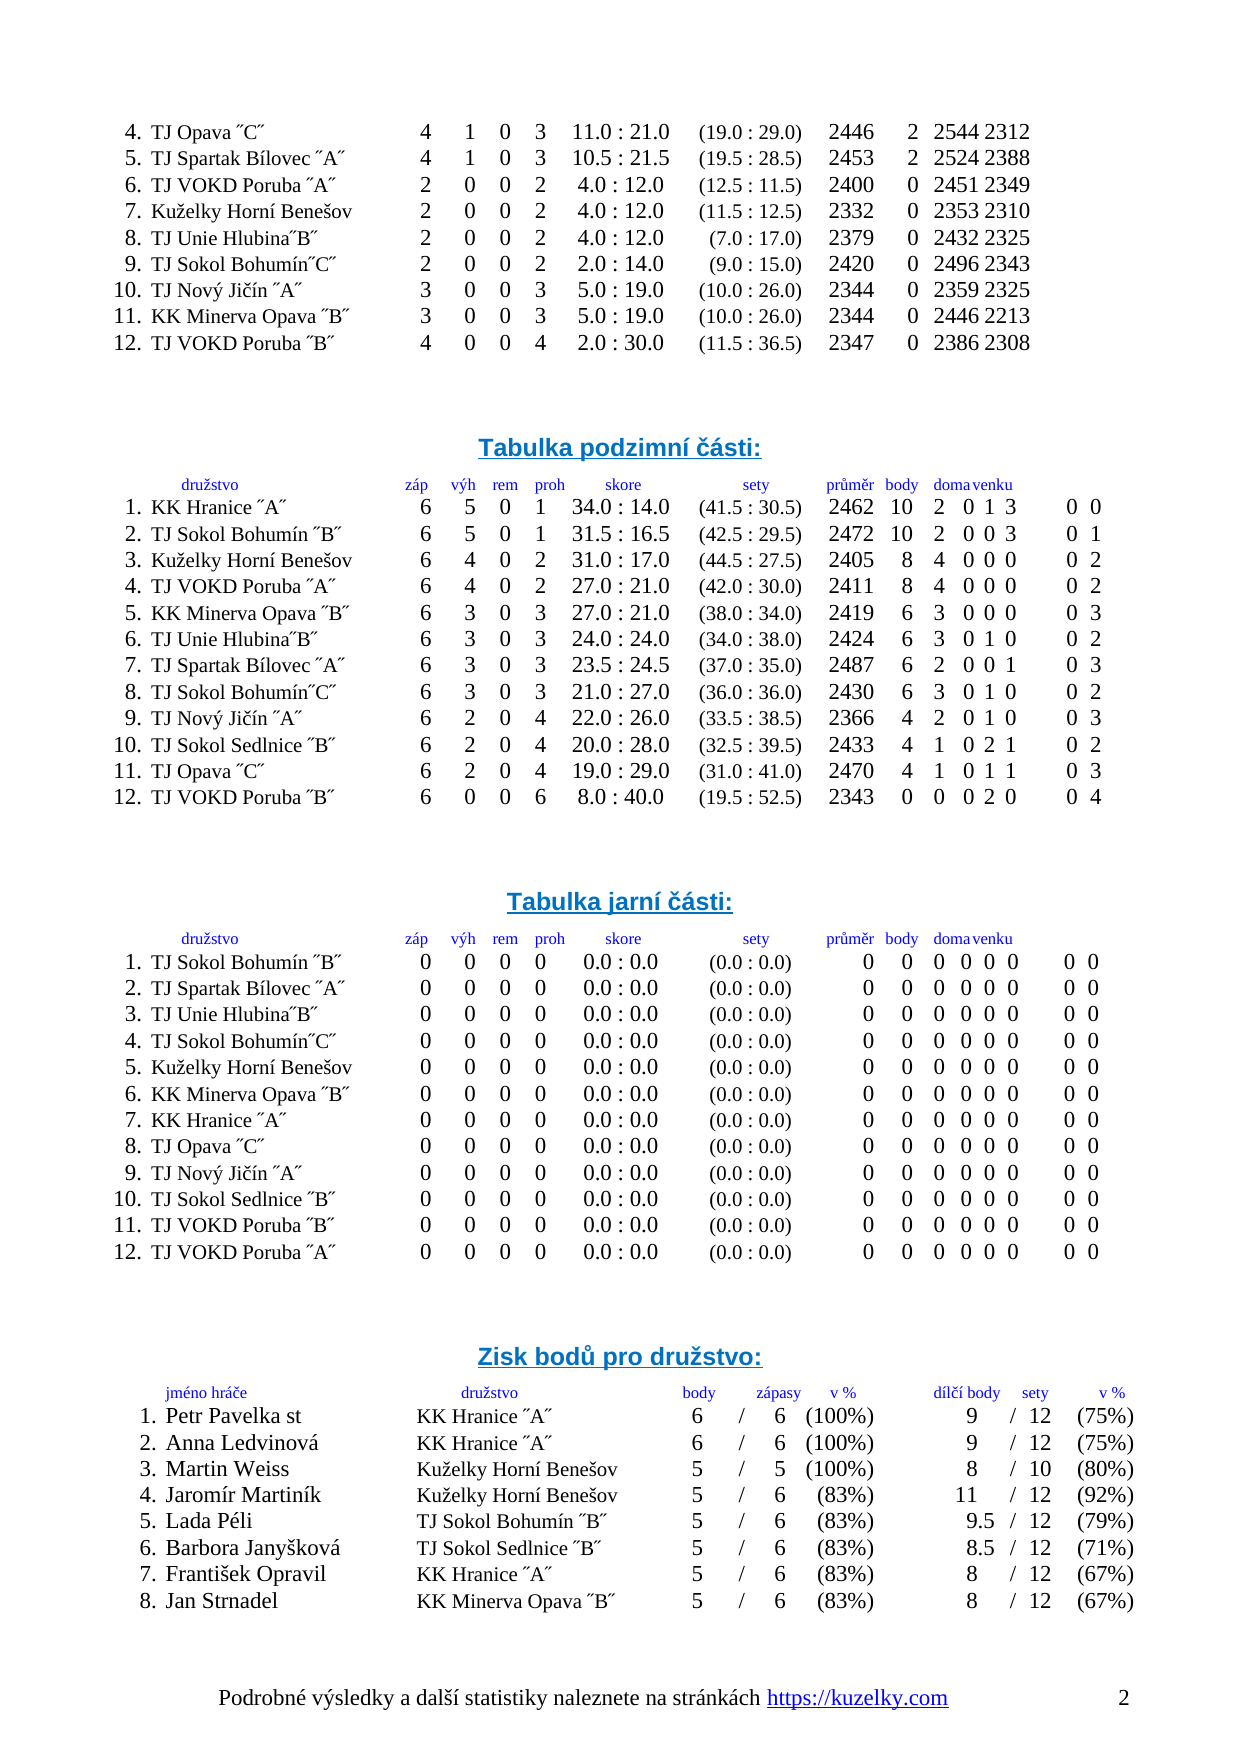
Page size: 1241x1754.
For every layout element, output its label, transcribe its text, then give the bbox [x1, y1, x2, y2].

text 11. TJ VOKD Poruba ˝B˝ 0 0 0 0 0.0 : 0.0 (0.0 : 0.0) 0 0 0 0 0 0 0 0 [106, 1211, 1134, 1238]
text 5. Lada Péli TJ Sokol Bohumín ˝B˝ 5 / 6 (83%) 9.5 / 12 (79%) [106, 1508, 1134, 1534]
text 1. TJ Sokol Bohumín ˝B˝ 0 0 0 0 0.0 : 0.0 (0.0 : 0.0) 0 0 0 0 0 0 0 0 [106, 948, 1134, 974]
text družstvo záp výh rem proh skore sety průměr body doma venku [106, 474, 1134, 493]
text 7. Kuželky Horní Benešov 2 0 0 2 4.0 : 12.0 (11.5 : 12.5) 2332 0 2353 2310 [106, 197, 1134, 223]
text 5. KK Minerva Opava ˝B˝ 6 3 0 3 27.0 : 21.0 (38.0 : 34.0) 2419 6 3 0 0 0 0 3 [106, 599, 1134, 625]
text 4. TJ Opava ˝C˝ 4 1 0 3 11.0 : 21.0 (19.0 : 29.0) 2446 2 2544 2312 [106, 118, 1134, 144]
text Tabulka jarní části: [94, 887, 1145, 916]
text 7. KK Hranice ˝A˝ 0 0 0 0 0.0 : 0.0 (0.0 : 0.0) 0 0 0 0 0 0 0 0 [106, 1106, 1134, 1132]
text 6. TJ VOKD Poruba ˝A˝ 2 0 0 2 4.0 : 12.0 (12.5 : 11.5) 2400 0 2451 2349 [106, 171, 1134, 197]
text 6. TJ Unie Hlubina˝B˝ 6 3 0 3 24.0 : 24.0 (34.0 : 38.0) 2424 6 3 0 1 0 0 2 [106, 625, 1134, 652]
text 10. TJ Sokol Sedlnice ˝B˝ 6 2 0 4 20.0 : 28.0 (32.5 : 39.5) 2433 4 1 0 2 1 0 2 [106, 731, 1134, 757]
text 12. TJ VOKD Poruba ˝B˝ 6 0 0 6 8.0 : 40.0 (19.5 : 52.5) 2343 0 0 0 2 0 0 4 [106, 783, 1134, 810]
text 3. Martin Weiss Kuželky Horní Benešov 5 / 5 (100%) 8 / 10 (80%) [106, 1455, 1134, 1481]
text 5. TJ Spartak Bílovec ˝A˝ 4 1 0 3 10.5 : 21.5 (19.5 : 28.5) 2453 2 2524 2388 [106, 144, 1134, 171]
text 8. TJ Unie Hlubina˝B˝ 2 0 0 2 4.0 : 12.0 (7.0 : 17.0) 2379 0 2432 2325 [106, 223, 1134, 250]
text 8. TJ Opava ˝C˝ 0 0 0 0 0.0 : 0.0 (0.0 : 0.0) 0 0 0 0 0 0 0 0 [106, 1132, 1134, 1159]
text 10. TJ Sokol Sedlnice ˝B˝ 0 0 0 0 0.0 : 0.0 (0.0 : 0.0) 0 0 0 0 0 0 0 0 [106, 1185, 1134, 1211]
text 9. TJ Nový Jičín ˝A˝ 6 2 0 4 22.0 : 26.0 (33.5 : 38.5) 2366 4 2 0 1 0 0 3 [106, 704, 1134, 731]
text 6. KK Minerva Opava ˝B˝ 0 0 0 0 0.0 : 0.0 (0.0 : 0.0) 0 0 0 0 0 0 0 0 [106, 1079, 1134, 1106]
text 3. Kuželky Horní Benešov 6 4 0 2 31.0 : 17.0 (44.5 : 27.5) 2405 8 4 0 0 0 0 2 [106, 546, 1134, 572]
text 7. František Opravil KK Hranice ˝A˝ 5 / 6 (83%) 8 / 12 (67%) [106, 1560, 1134, 1587]
text 7. TJ Spartak Bílovec ˝A˝ 6 3 0 3 23.5 : 24.5 (37.0 : 35.0) 2487 6 2 0 0 1 0 3 [106, 652, 1134, 678]
text družstvo záp výh rem proh skore sety průměr body doma venku [106, 929, 1134, 948]
text 12. TJ VOKD Poruba ˝B˝ 4 0 0 4 2.0 : 30.0 (11.5 : 36.5) 2347 0 2386 2308 [106, 329, 1134, 355]
text 2. TJ Sokol Bohumín ˝B˝ 6 5 0 1 31.5 : 16.5 (42.5 : 29.5) 2472 10 2 0 0 3 0 1 [106, 520, 1134, 546]
text 2. Anna Ledvinová KK Hranice ˝A˝ 6 / 6 (100%) 9 / 12 (75%) [106, 1428, 1134, 1455]
text jméno hráče družstvo body zápasy v % dílčí body sety v % [106, 1383, 1134, 1402]
text 11. TJ Opava ˝C˝ 6 2 0 4 19.0 : 29.0 (31.0 : 41.0) 2470 4 1 0 1 1 0 3 [106, 757, 1134, 783]
text 9. TJ Nový Jičín ˝A˝ 0 0 0 0 0.0 : 0.0 (0.0 : 0.0) 0 0 0 0 0 0 0 0 [106, 1159, 1134, 1185]
text Zisk bodů pro družstvo: [94, 1342, 1145, 1371]
text 12. TJ VOKD Poruba ˝A˝ 0 0 0 0 0.0 : 0.0 (0.0 : 0.0) 0 0 0 0 0 0 0 0 [106, 1238, 1134, 1264]
text 4. TJ VOKD Poruba ˝A˝ 6 4 0 2 27.0 : 21.0 (42.0 : 30.0) 2411 8 4 0 0 0 0 2 [106, 572, 1134, 599]
text 4. Jaromír Martiník Kuželky Horní Benešov 5 / 6 (83%) 11 / 12 (92%) [106, 1481, 1134, 1508]
text 8. TJ Sokol Bohumín˝C˝ 6 3 0 3 21.0 : 27.0 (36.0 : 36.0) 2430 6 3 0 1 0 0 2 [106, 678, 1134, 704]
text 8. Jan Strnadel KK Minerva Opava ˝B˝ 5 / 6 (83%) 8 / 12 (67%) [106, 1587, 1134, 1613]
text 11. KK Minerva Opava ˝B˝ 3 0 0 3 5.0 : 19.0 (10.0 : 26.0) 2344 0 2446 2213 [106, 303, 1134, 329]
text 5. Kuželky Horní Benešov 0 0 0 0 0.0 : 0.0 (0.0 : 0.0) 0 0 0 0 0 0 0 0 [106, 1053, 1134, 1079]
text 10. TJ Nový Jičín ˝A˝ 3 0 0 3 5.0 : 19.0 (10.0 : 26.0) 2344 0 2359 2325 [106, 276, 1134, 303]
text 6. Barbora Janyšková TJ Sokol Sedlnice ˝B˝ 5 / 6 (83%) 8.5 / 12 (71%) [106, 1534, 1134, 1560]
text 2. TJ Spartak Bílovec ˝A˝ 0 0 0 0 0.0 : 0.0 (0.0 : 0.0) 0 0 0 0 0 0 0 0 [106, 974, 1134, 1001]
text Tabulka podzimní části: [94, 433, 1145, 462]
text 9. TJ Sokol Bohumín˝C˝ 2 0 0 2 2.0 : 14.0 (9.0 : 15.0) 2420 0 2496 2343 [106, 250, 1134, 276]
text 1. Petr Pavelka st KK Hranice ˝A˝ 6 / 6 (100%) 9 / 12 (75%) [106, 1402, 1134, 1428]
text 1. KK Hranice ˝A˝ 6 5 0 1 34.0 : 14.0 (41.5 : 30.5) 2462 10 2 0 1 3 0 0 [106, 493, 1134, 520]
text 3. TJ Unie Hlubina˝B˝ 0 0 0 0 0.0 : 0.0 (0.0 : 0.0) 0 0 0 0 0 0 0 0 [106, 1001, 1134, 1027]
text 4. TJ Sokol Bohumín˝C˝ 0 0 0 0 0.0 : 0.0 (0.0 : 0.0) 0 0 0 0 0 0 0 0 [106, 1027, 1134, 1053]
